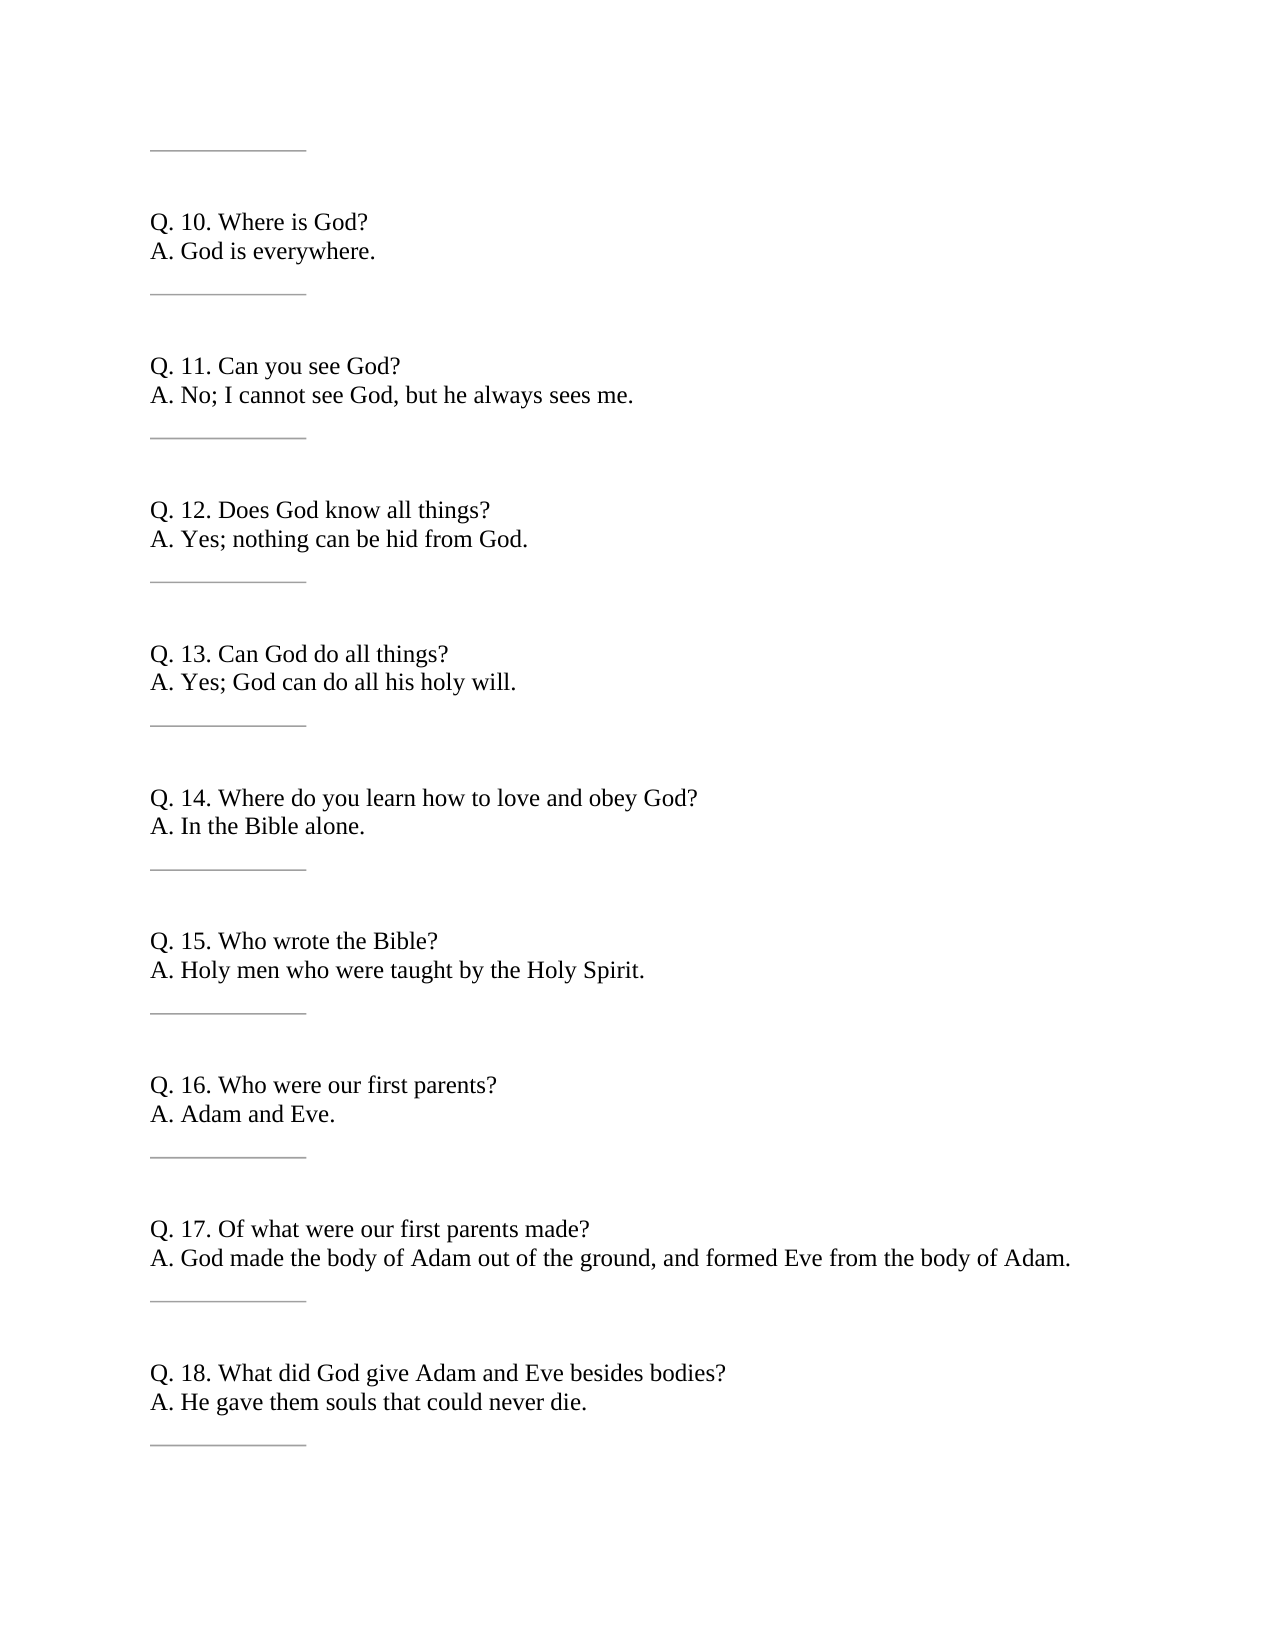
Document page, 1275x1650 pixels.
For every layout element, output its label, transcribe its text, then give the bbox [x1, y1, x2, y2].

text Q. 14. Where do you learn how to love and obey God? A. In the Bible alone. [150, 783, 1125, 840]
text Q. 12. Does God know all things? A. Yes; nothing can be hid from God. [150, 495, 1125, 552]
text Q. 16. Who were our first parents? A. Adam and Eve. [150, 1070, 1125, 1128]
text Q. 18. What did God give Adam and Eve besides bodies? A. He gave them souls that could never die. [150, 1358, 1125, 1416]
text Q. 10. Where is God? A. God is everywhere. [150, 207, 1125, 265]
text Q. 15. Who wrote the Bible? A. Holy men who were taught by the Holy Spirit. [150, 926, 1125, 984]
text Q. 17. Of what were our first parents made? A. God made the body of Adam out of the ground, and formed Eve from the body of Adam. [150, 1214, 1125, 1272]
text Q. 13. Can God do all things? A. Yes; God can do all his holy will. [150, 639, 1125, 696]
text Q. 11. Can you see God? A. No; I cannot see God, but he always sees me. [150, 351, 1125, 408]
